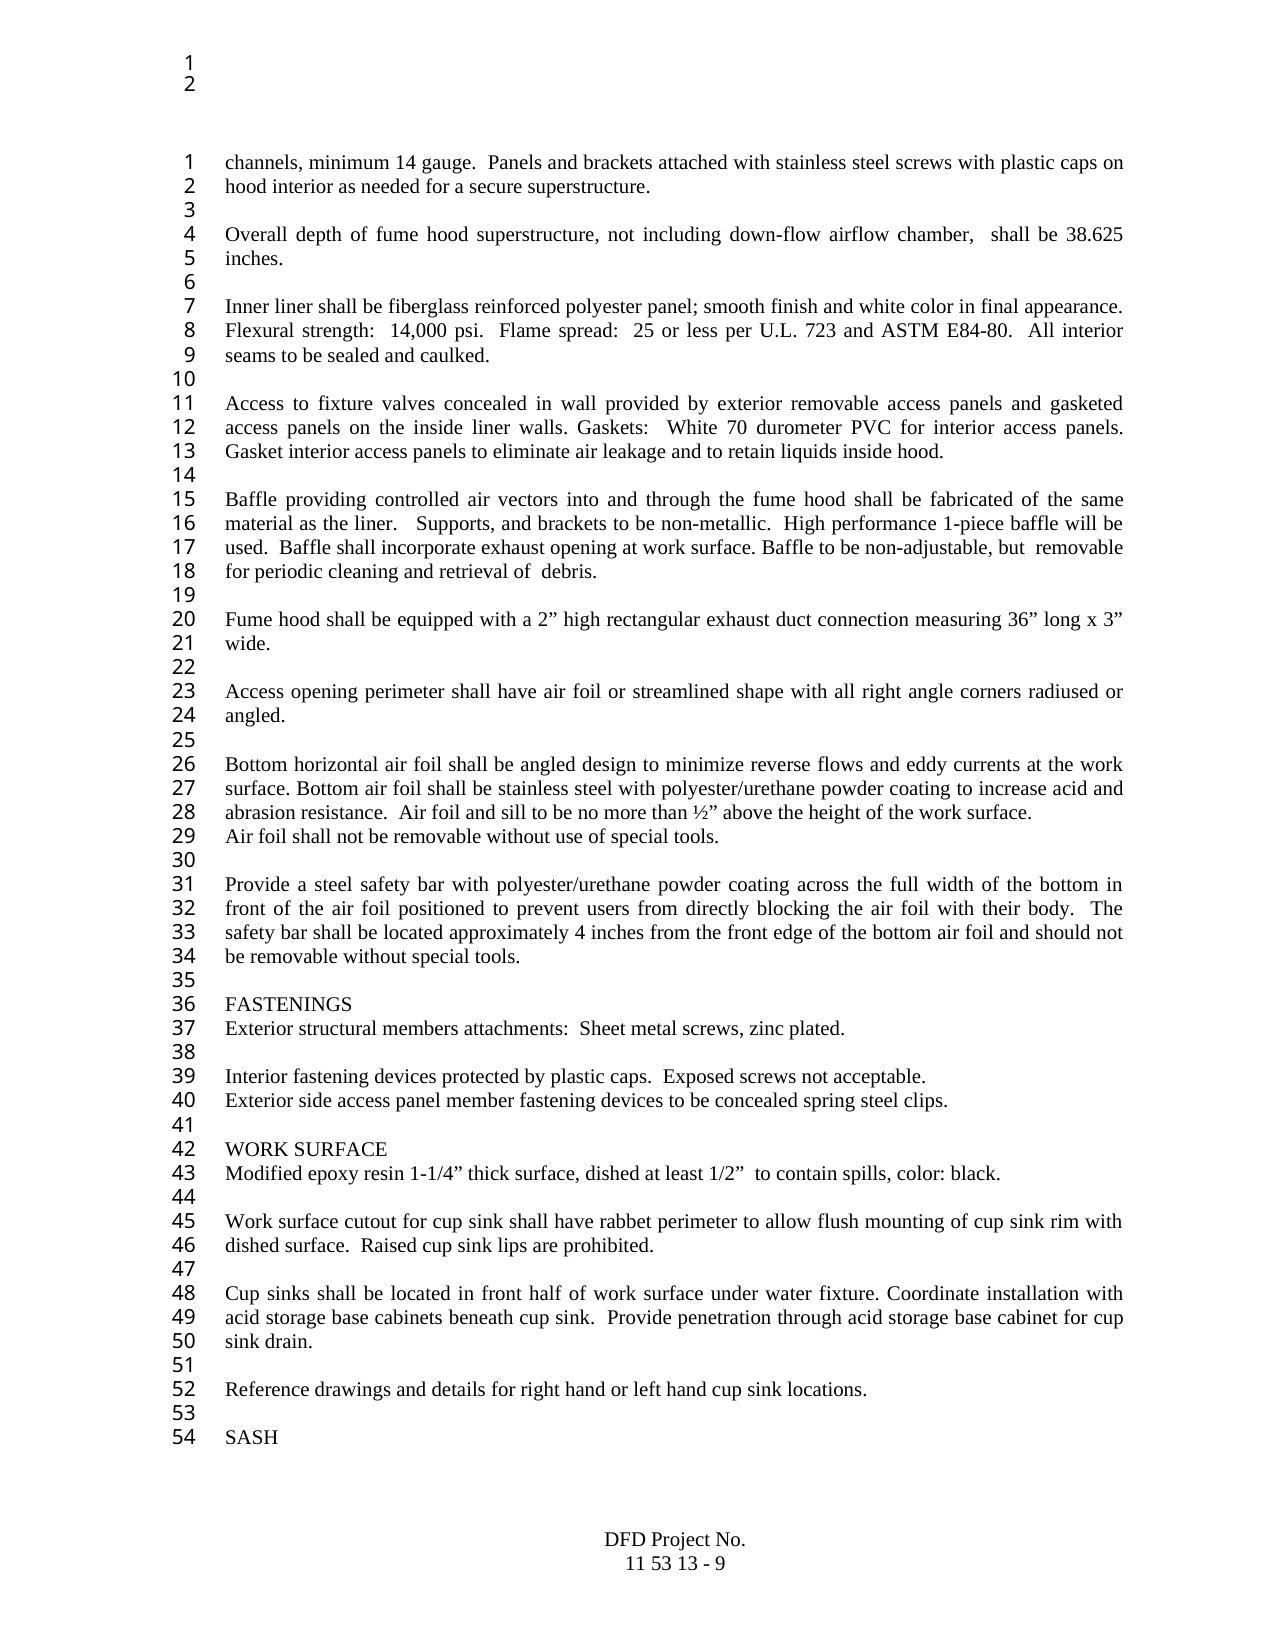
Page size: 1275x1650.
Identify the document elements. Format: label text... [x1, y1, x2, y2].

text Reference drawings and details for right hand or left hand cup sink locations. [225, 1377, 1125, 1401]
text Access to fixture valves concealed in wall provided by exterior removable access panels and gasketed access panels on the inside liner walls. Gaskets: White 70 durometer PVC for interior access panels. Gasket interior access panels to eliminate air leakage and to retain liquids inside hood. [225, 391, 1125, 463]
text Access opening perimeter shall have air foil or streamlined shape with all right angle corners radiused or angled. [225, 679, 1125, 727]
text Exterior side access panel member fastening devices to be concealed spring steel clips. [225, 1088, 1125, 1112]
text Exterior structural members attachments: Sheet metal screws, zinc plated. [225, 1016, 1125, 1040]
text Overall depth of fume hood superstructure, not including down-flow airflow chamber, shall be 38.625 inches. [225, 222, 1125, 270]
text Provide a steel safety bar with polyester/urethane powder coating across the full width of the bottom in front of the air foil positioned to prevent users from directly blocking the air foil with their body. The safety bar shall be located approximately 4 inches from the front edge of the bottom air foil and should not be removable without special tools. [225, 872, 1125, 968]
text Interior fastening devices protected by plastic caps. Exposed screws not acceptable. [225, 1064, 1125, 1088]
text WORK SURFACE [225, 1137, 1125, 1161]
text Cup sinks shall be located in front half of work surface under water fixture. Coordinate installation with acid storage base cabinets beneath cup sink. Provide penetration through acid storage base cabinet for cup sink drain. [225, 1281, 1125, 1353]
text FASTENINGS [225, 992, 1125, 1016]
text Inner liner shall be fiberglass reinforced polyester panel; smooth finish and white color in final appearance. Flexural strength: 14,000 psi. Flame spread: 25 or less per U.L. 723 and ASTM E84-80. All interior seams to be sealed and caulked. [225, 294, 1125, 367]
text Bottom horizontal air foil shall be angled design to minimize reverse flows and eddy currents at the work surface. Bottom air foil shall be stainless steel with polyester/urethane powder coating to increase acid and abrasion resistance. Air foil and sill to be no more than ½” above the height of the work surface. [225, 752, 1125, 824]
text SASH [225, 1425, 1125, 1449]
text Air foil shall not be removable without use of special tools. [225, 824, 1125, 848]
text Work surface cutout for cup sink shall have rabbet perimeter to allow flush mounting of cup sink rim with dished surface. Raised cup sink lips are prohibited. [225, 1209, 1125, 1257]
text Modified epoxy resin 1-1/4” thick surface, dished at least 1/2” to contain spills, color: black. [225, 1161, 1125, 1185]
text Baffle providing controlled air vectors into and through the fume hood shall be fabricated of the same material as the liner. Supports, and brackets to be non-metallic. High performance 1-piece baffle will be used. Baffle shall incorporate exhaust opening at work surface. Baffle to be non-adjustable, but removable for periodic cleaning and retrieval of debris. [225, 487, 1125, 583]
text Fume hood shall be equipped with a 2” high rectangular exhaust duct connection measuring 36” long x 3” wide. [225, 607, 1125, 655]
